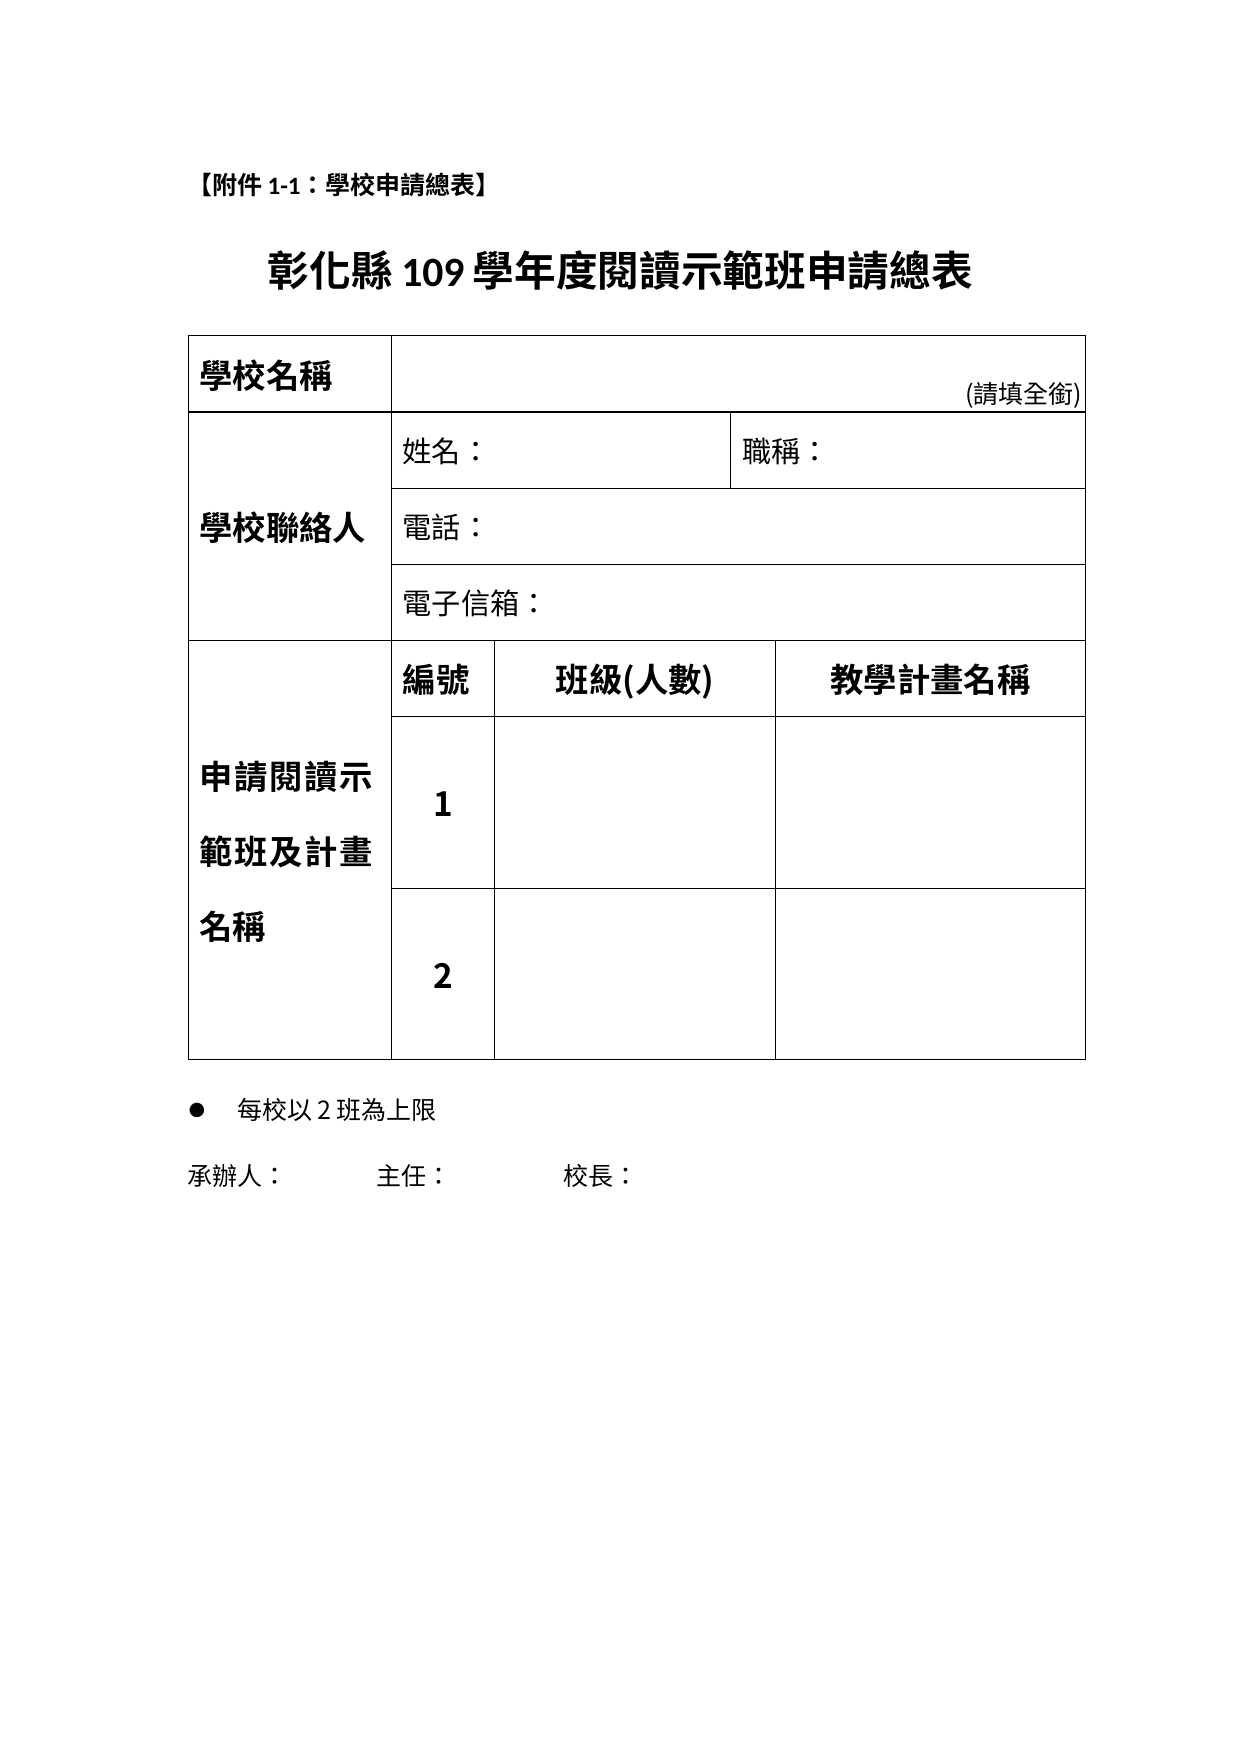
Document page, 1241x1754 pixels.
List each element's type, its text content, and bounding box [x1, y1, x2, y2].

table_cell 班級(人數) [495, 641, 775, 716]
table_cell [495, 717, 775, 887]
table_cell [495, 889, 775, 1059]
text 彰化縣109學年度閱讀示範班申請總表 [187, 231, 1053, 306]
table_cell 編號 [392, 641, 494, 716]
table_cell 職稱： [731, 413, 1085, 487]
table_cell 2 [392, 889, 494, 1059]
list 每校以2班為上限 [187, 1089, 1090, 1127]
table_cell 教學計畫名稱 [776, 641, 1085, 716]
table_cell 1 [392, 717, 494, 887]
table_header 學校名稱 [189, 336, 391, 411]
table_cell 電話： [392, 489, 1085, 563]
text 承辦人： 主任： 校長： [187, 1156, 1090, 1194]
table_cell 學校聯絡人 [189, 413, 391, 639]
table_cell [776, 717, 1085, 887]
table_cell [776, 889, 1085, 1059]
table_cell 申請閱讀示範班及計畫名稱 [189, 641, 391, 1059]
text 【附件1-1：學校申請總表】 [187, 164, 1053, 202]
table_header (請填全銜) [392, 336, 1085, 411]
table_cell 姓名： [392, 413, 730, 487]
table_cell 電子信箱： [392, 565, 1085, 639]
